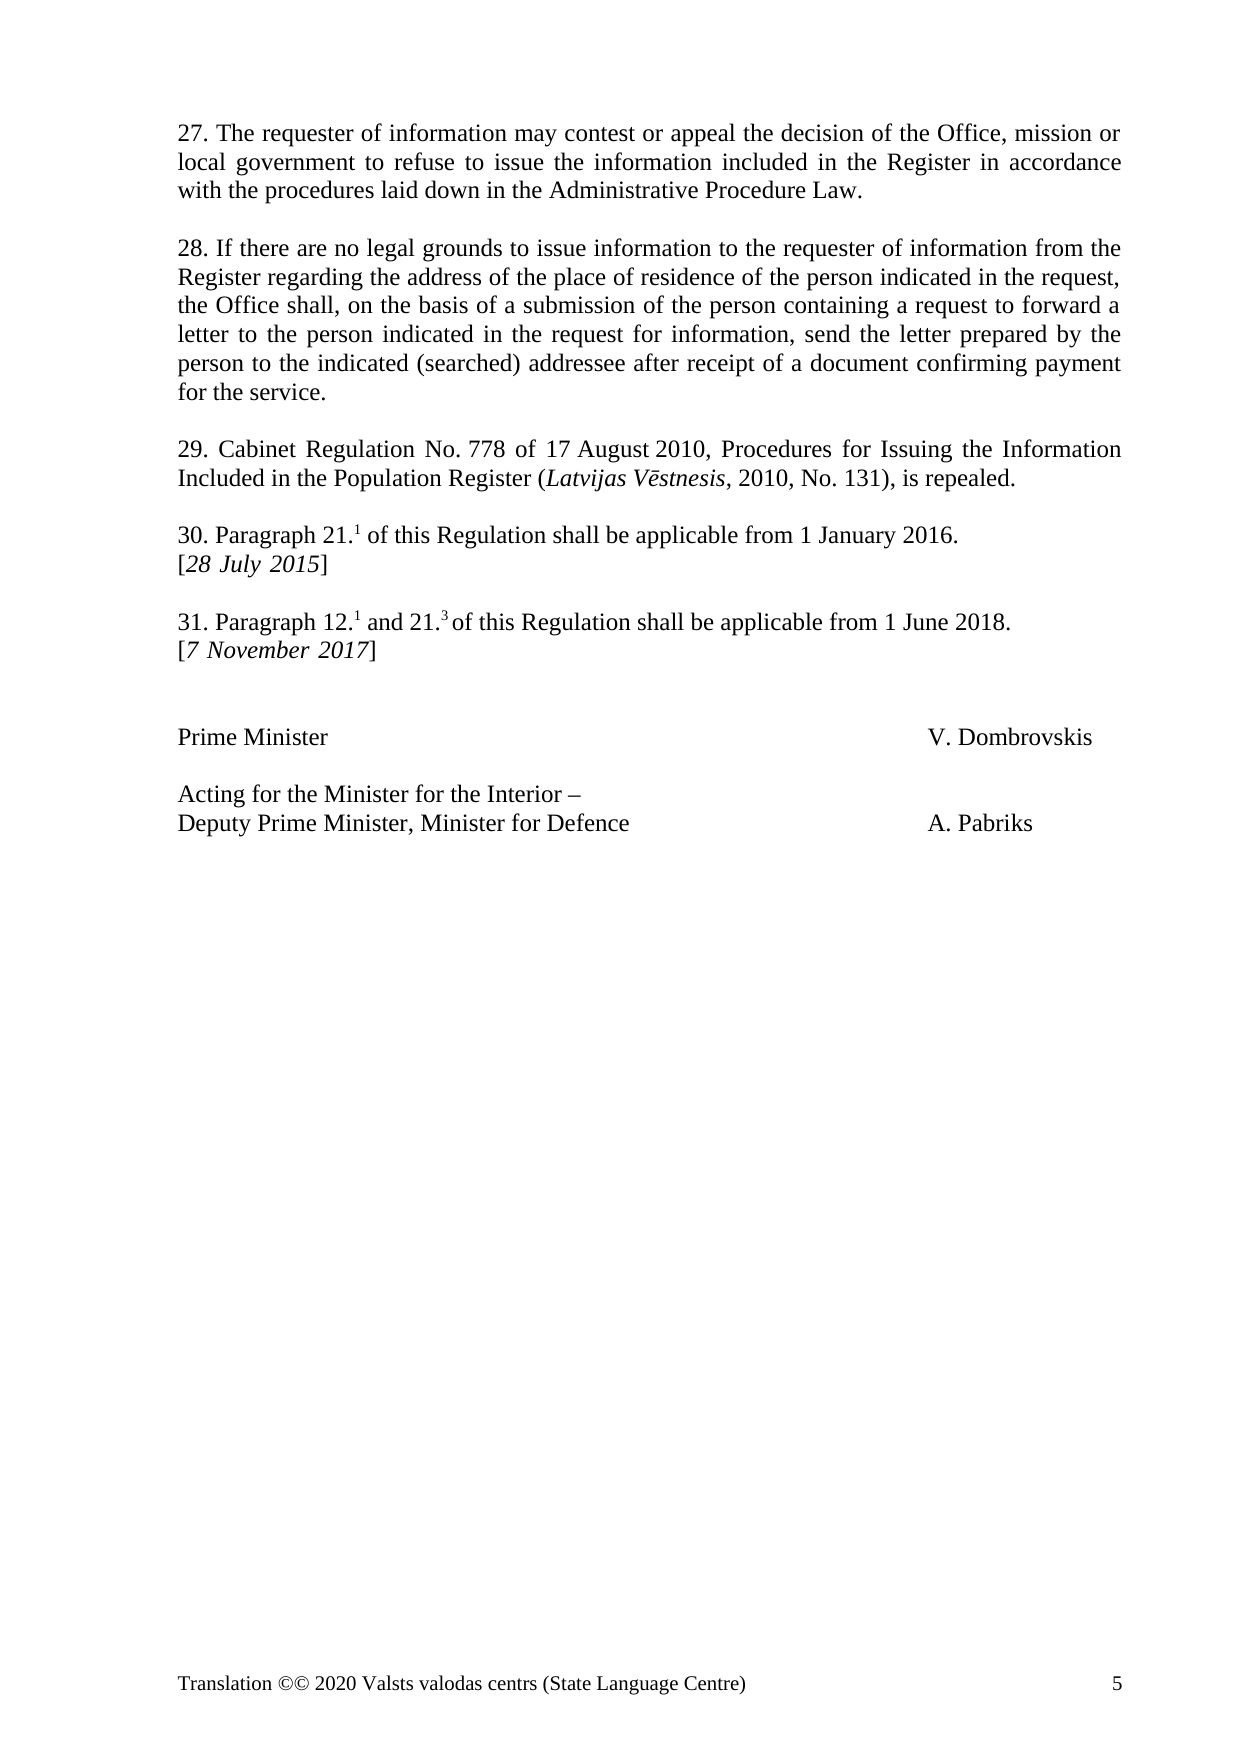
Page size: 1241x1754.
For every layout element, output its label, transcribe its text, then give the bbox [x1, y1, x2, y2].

text [7 November 2017] [177, 636, 1122, 664]
text Deputy Prime Minister, Minister for Defence A. Pabriks [177, 808, 1122, 837]
text Prime Minister V. Dombrovskis [177, 722, 1122, 751]
text 27. The requester of information may contest or appeal the decision of the Office, mission or local government to refuse to issue the information included in the Register in accordance with the procedures laid down in the Administrative Procedure Law. [177, 118, 1122, 204]
text 28. If there are no legal grounds to issue information to the requester of information from the Register regarding the address of the place of residence of the person indicated in the request, the Office shall, on the basis of a submission of the person containing a request to forward a letter to the person indicated in the request for information, send the letter prepared by the person to the indicated (searched) addressee after receipt of a document confirming payment for the service. [177, 233, 1122, 406]
text 31. Paragraph 12.1 and 21.3 of this Regulation shall be applicable from 1 June 2018. [177, 607, 1122, 636]
text 29. Cabinet Regulation No. 778 of 17 August 2010, Procedures for Issuing the Information Included in the Population Register (Latvijas Vēstnesis, 2010, No. 131), is repealed. [177, 434, 1122, 492]
text Acting for the Minister for the Interior – [177, 779, 1122, 808]
text [28 July 2015] [177, 549, 1122, 578]
text 30. Paragraph 21.1 of this Regulation shall be applicable from 1 January 2016. [177, 521, 1122, 549]
